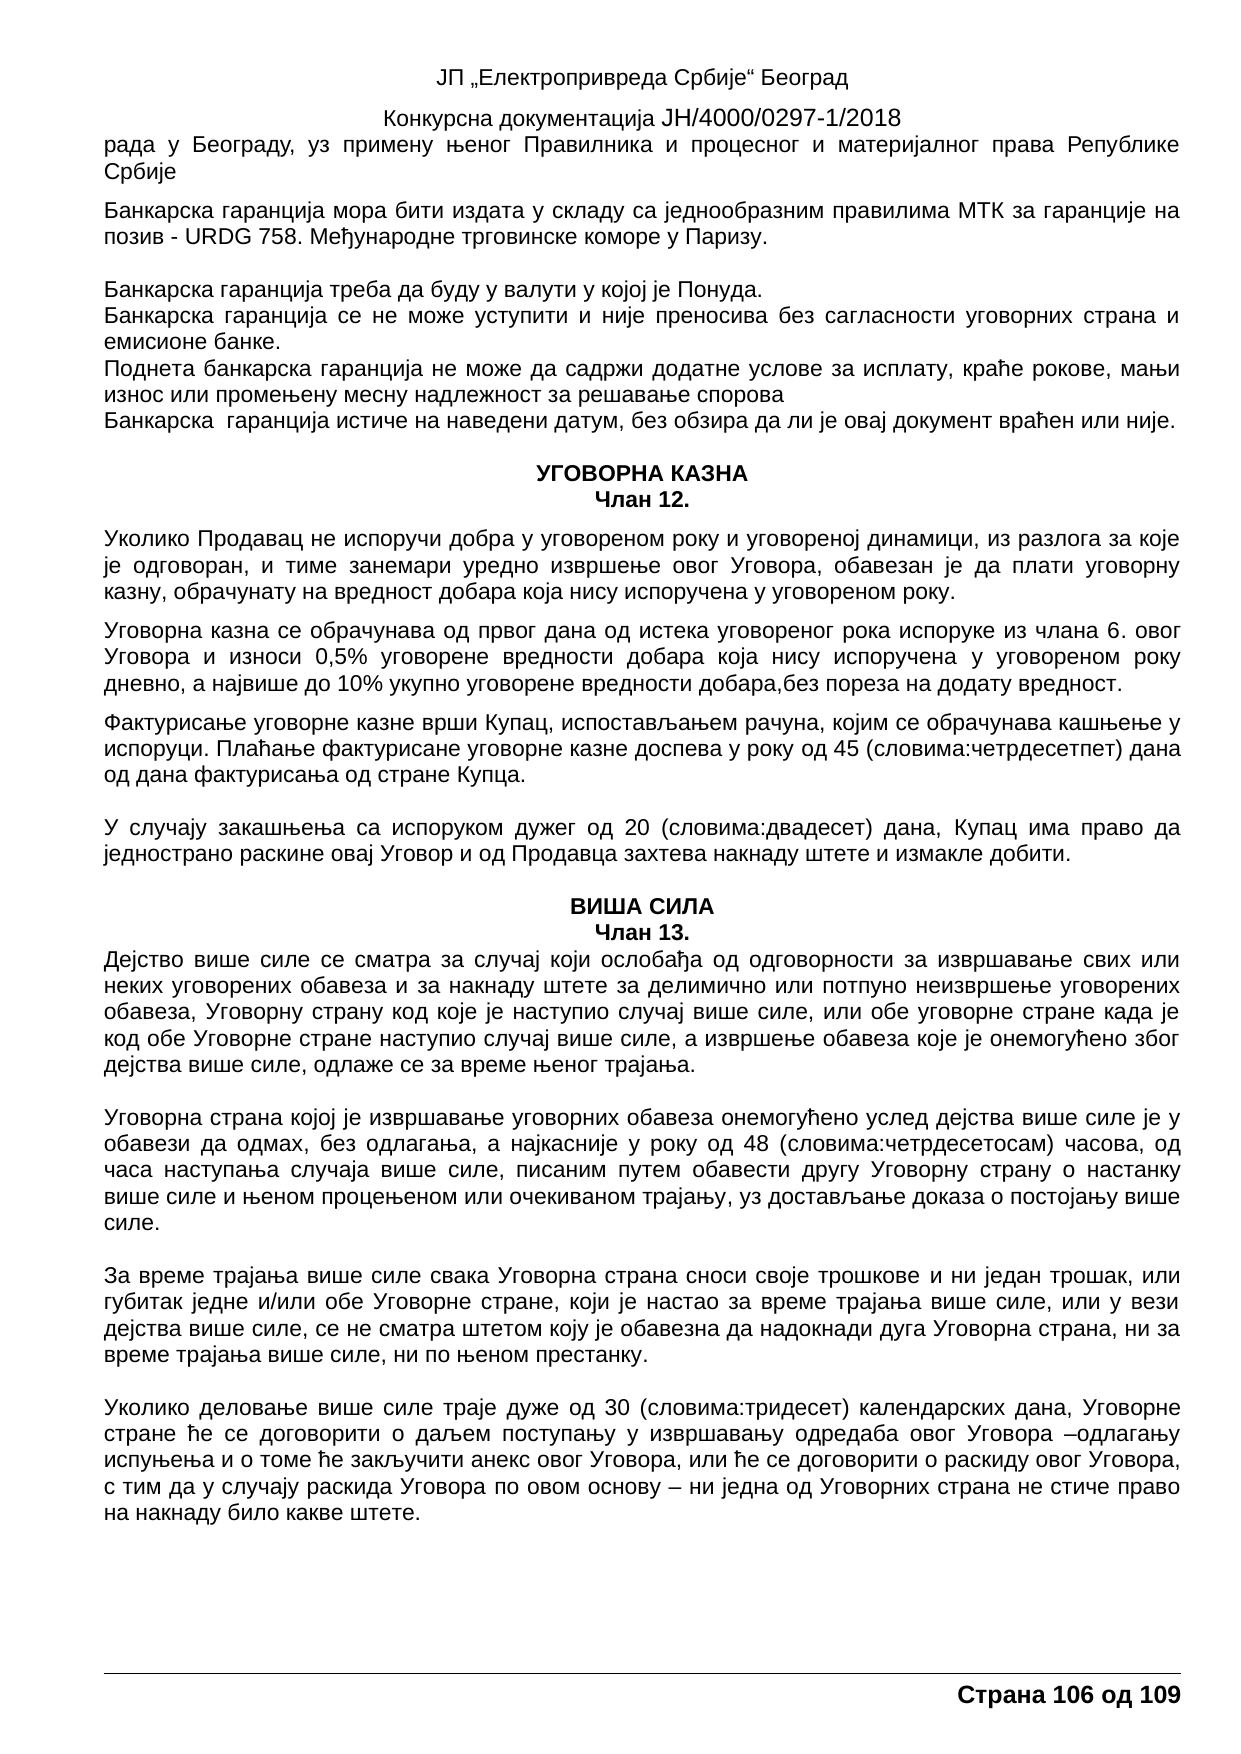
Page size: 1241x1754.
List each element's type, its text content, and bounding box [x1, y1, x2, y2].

text Дејство више силе се сматра за случај који ослобађа од одговорности за извршавање свих или неких уговорених обавеза и за накнаду штете за делимично или потпуно неизвршење уговорених обавеза, Уговорну страну код које је наступио случај више силе, или обе уговорне стране када је код обе Уговорне стране наступио случај више силе, а извршење обавеза које је онемогућено због дејства више силе, одлаже се за време њеног трајања. [103, 946, 1181, 1077]
text Фактурисање уговорне казне врши Купац, испостављањем рачуна, којим се обрачунава кашњење у испоруци. Плаћање фактурисане уговорне казне доспева у рoку од 45 (словима:четрдесетпет) дaнa oд дaнa фактурисања од стране Купца. [103, 708, 1181, 787]
text За време трајања више силе свака Уговорна страна сноси своје трошкове и ни један трошак, или губитак једне и/или обе Уговорне стране, који је настао за време трајања више силе, или у вези дејства више силе, се не сматра штетом коју је обавезна да надокнади дуга Уговорна страна, ни за време трајања више силе, ни по њеном престанку. [103, 1262, 1181, 1367]
text Уговорна страна којој је извршавање уговорних обавеза онемогућено услед дејства више силе је у обавези да одмах, без одлагања, а најкасније у року од 48 (словима:четрдесетосам) часова, од часа наступања случаја више силе, писаним путем обавести другу Уговорну страну о настанку више силе и њеном процењеном или очекиваном трајању, уз достављање доказа о постојању више силе. [103, 1104, 1181, 1236]
text УГОВОРНА КАЗНА [103, 460, 1181, 486]
text Уговорна казна се обрачунава од првог дана од истека уговореног рока испоруке из члана 6. овог Уговора и износи 0,5% уговорене вредности добара која нису испоручена у уговореном року дневно, а највише до 10% укупно уговорене вредности добара,без пореза на додату вредност. [103, 617, 1181, 696]
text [103, 131, 1181, 184]
text Банкарска гаранција се не може уступити и није преносива без сагласности уговорних страна и емисионе банке. [103, 302, 1181, 355]
text ВИША СИЛА [103, 893, 1181, 919]
text Уколико Продавац не испоручи добра у уговореном року и уговореној динамици, из разлога за које је одговоран, и тиме занемари уредно извршење овог Уговора, обавезан је да плати уговорну казну, обрачунату на вредност добара која нису испоручена у уговореном року. [103, 525, 1181, 604]
text Члан 12. [103, 486, 1181, 513]
text Банкарска гаранција треба да буду у валути у којој је Понуда. [103, 276, 1181, 302]
text Банкарска гаранција мора бити издата у складу са једнообразним правилима МТК за гаранције на позив - URDG 758. Међународне трговинске коморе у Паризу. [103, 197, 1181, 249]
text Поднета банкарска гаранција не може да садржи додатне услове за исплату, краће рокове, мањи износ или промењену месну надлежност за решавање спорова [103, 355, 1181, 407]
text Уколико деловање више силе траје дуже од 30 (словима:тридесет) календарских дана, Уговорне стране ће се договорити о даљем поступању у извршавању одредаба овог Уговора –одлагању испуњења и о томе ће закључити анекс овог Уговора, или ће се договорити о раскиду овог Уговора, с тим да у случају раскида Уговора по овом основу – ни једна од Уговорних страна не стиче право на накнаду било какве штете. [103, 1394, 1181, 1525]
text Члан 13. [103, 919, 1181, 946]
text Банкарска гаранција истиче на наведени датум, без обзира да ли је овај документ враћен или није. [103, 407, 1181, 434]
text У случају закашњења са испоруком дужег од 20 (словима:двадесет) дана, Купац има право да једнострано раскине овај Уговор и од Продавца захтева накнаду штете и измакле добити. [103, 814, 1181, 867]
